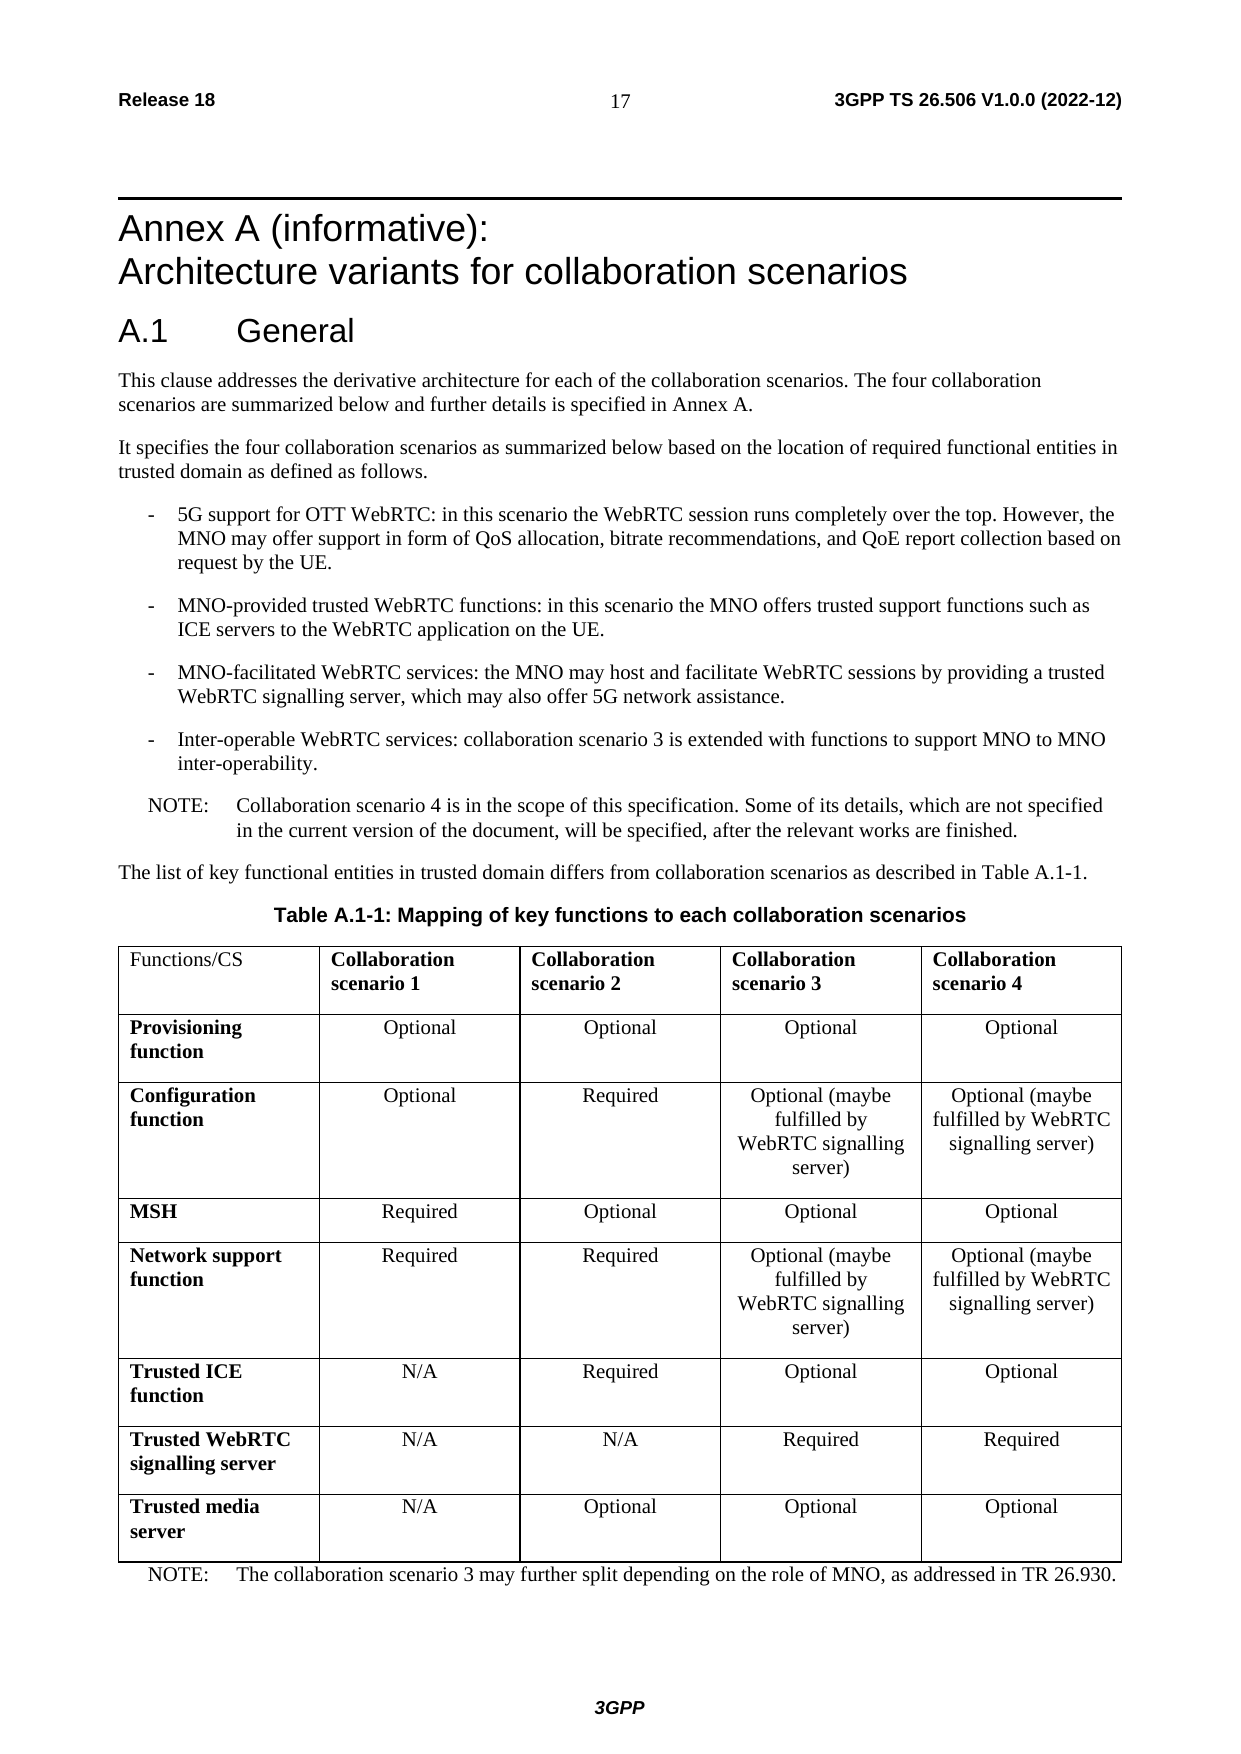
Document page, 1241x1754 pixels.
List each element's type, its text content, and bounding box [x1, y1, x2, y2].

table_cell N/A [320, 1359, 519, 1426]
text - Inter-operable WebRTC services: collaboration scenario 3 is extended with functions to support MNO to MNO inter-operability. [148, 727, 1122, 775]
text NOTE: The collaboration scenario 3 may further split depending on the role of MNO, as addressed in TR 26.930. [148, 1563, 1122, 1586]
table_cell Optional [521, 1199, 720, 1242]
text - MNO-facilitated WebRTC services: the MNO may host and facilitate WebRTC sessions by providing a trusted WebRTC signaling server, which may also offer 5G network assistance. [148, 660, 1122, 708]
table_cell Required [521, 1243, 720, 1358]
table_cell Required [521, 1359, 720, 1426]
table_cell Required [320, 1199, 519, 1242]
table_cell Optional (maybe fulfilled by WebRTC signalling server) [922, 1243, 1121, 1358]
table_cell Trusted ICE function [119, 1359, 319, 1426]
table_cell Trusted WebRTC signalling server [119, 1427, 319, 1493]
table_cell Optional [320, 1015, 519, 1082]
text Table A.1-1: Mapping of key functions to each collaboration scenarios [118, 903, 1122, 927]
table_cell Optional [521, 1495, 720, 1561]
table_cell Required [320, 1243, 519, 1358]
table_header Collaboration scenario 2 [521, 947, 720, 1014]
table_cell Trusted media server [119, 1495, 319, 1561]
subtitle A.1 General [118, 311, 1122, 349]
text It specifies the four collaboration scenarios as summarized below based on the location of required functional entities in trusted domain as defined as follows. [118, 435, 1122, 483]
table_cell Optional [721, 1495, 921, 1561]
table_cell Optional [922, 1199, 1121, 1242]
table_cell N/A [521, 1427, 720, 1493]
table_cell Optional [721, 1359, 921, 1426]
text - MNO-provided trusted WebRTC functions: in this scenario the MNO offers trusted support functions such as ICE servers to the WebRTC application on the UE. [148, 593, 1122, 641]
table_cell Optional [721, 1015, 921, 1082]
table_cell N/A [320, 1427, 519, 1493]
text - 5G support for OTT WebRTC: in this scenario the WebRTC session runs completely over the top. However, the MNO may offer support in form of QoS allocation, bitrate recommendations, and QoE report collection based on request by the UE. [148, 502, 1122, 574]
table_header Collaboration scenario 3 [721, 947, 921, 1014]
table_cell Optional (maybe fulfilled by WebRTC signalling server) [721, 1083, 921, 1198]
table_cell Optional [721, 1199, 921, 1242]
table_cell Optional [922, 1495, 1121, 1561]
table_cell Optional [922, 1359, 1121, 1426]
table_cell MSH [119, 1199, 319, 1242]
text This clause addresses the derivative architecture for each of the collaboration scenarios. The four collaboration scenarios are summarized below and further details is specified in Annex A. [118, 368, 1122, 416]
table_cell Configuration function [119, 1083, 319, 1198]
table_header Collaboration scenario 1 [320, 947, 519, 1014]
table_cell Network support function [119, 1243, 319, 1358]
table_cell Optional (maybe fulfilled by WebRTC signalling server) [721, 1243, 921, 1358]
table_cell Optional (maybe fulfilled by WebRTC signalling server) [922, 1083, 1121, 1198]
table_cell N/A [320, 1495, 519, 1561]
table_cell Required [922, 1427, 1121, 1493]
table_cell Optional [521, 1015, 720, 1082]
table_cell Optional [320, 1083, 519, 1198]
table_cell Required [521, 1083, 720, 1198]
subtitle Annex A (informative): Architecture variants for collaboration scenarios [118, 200, 1122, 292]
table_header Function [119, 947, 319, 1014]
table_header Collaboration scenario 4 [922, 947, 1121, 1014]
table_cell Required [721, 1427, 921, 1493]
text The list of key functional entities in trusted domain differs from collaboration scenarios as described in Table A.1-1. [118, 860, 1122, 884]
table_cell Provisioning function [119, 1015, 319, 1082]
table_cell Optional [922, 1015, 1121, 1082]
